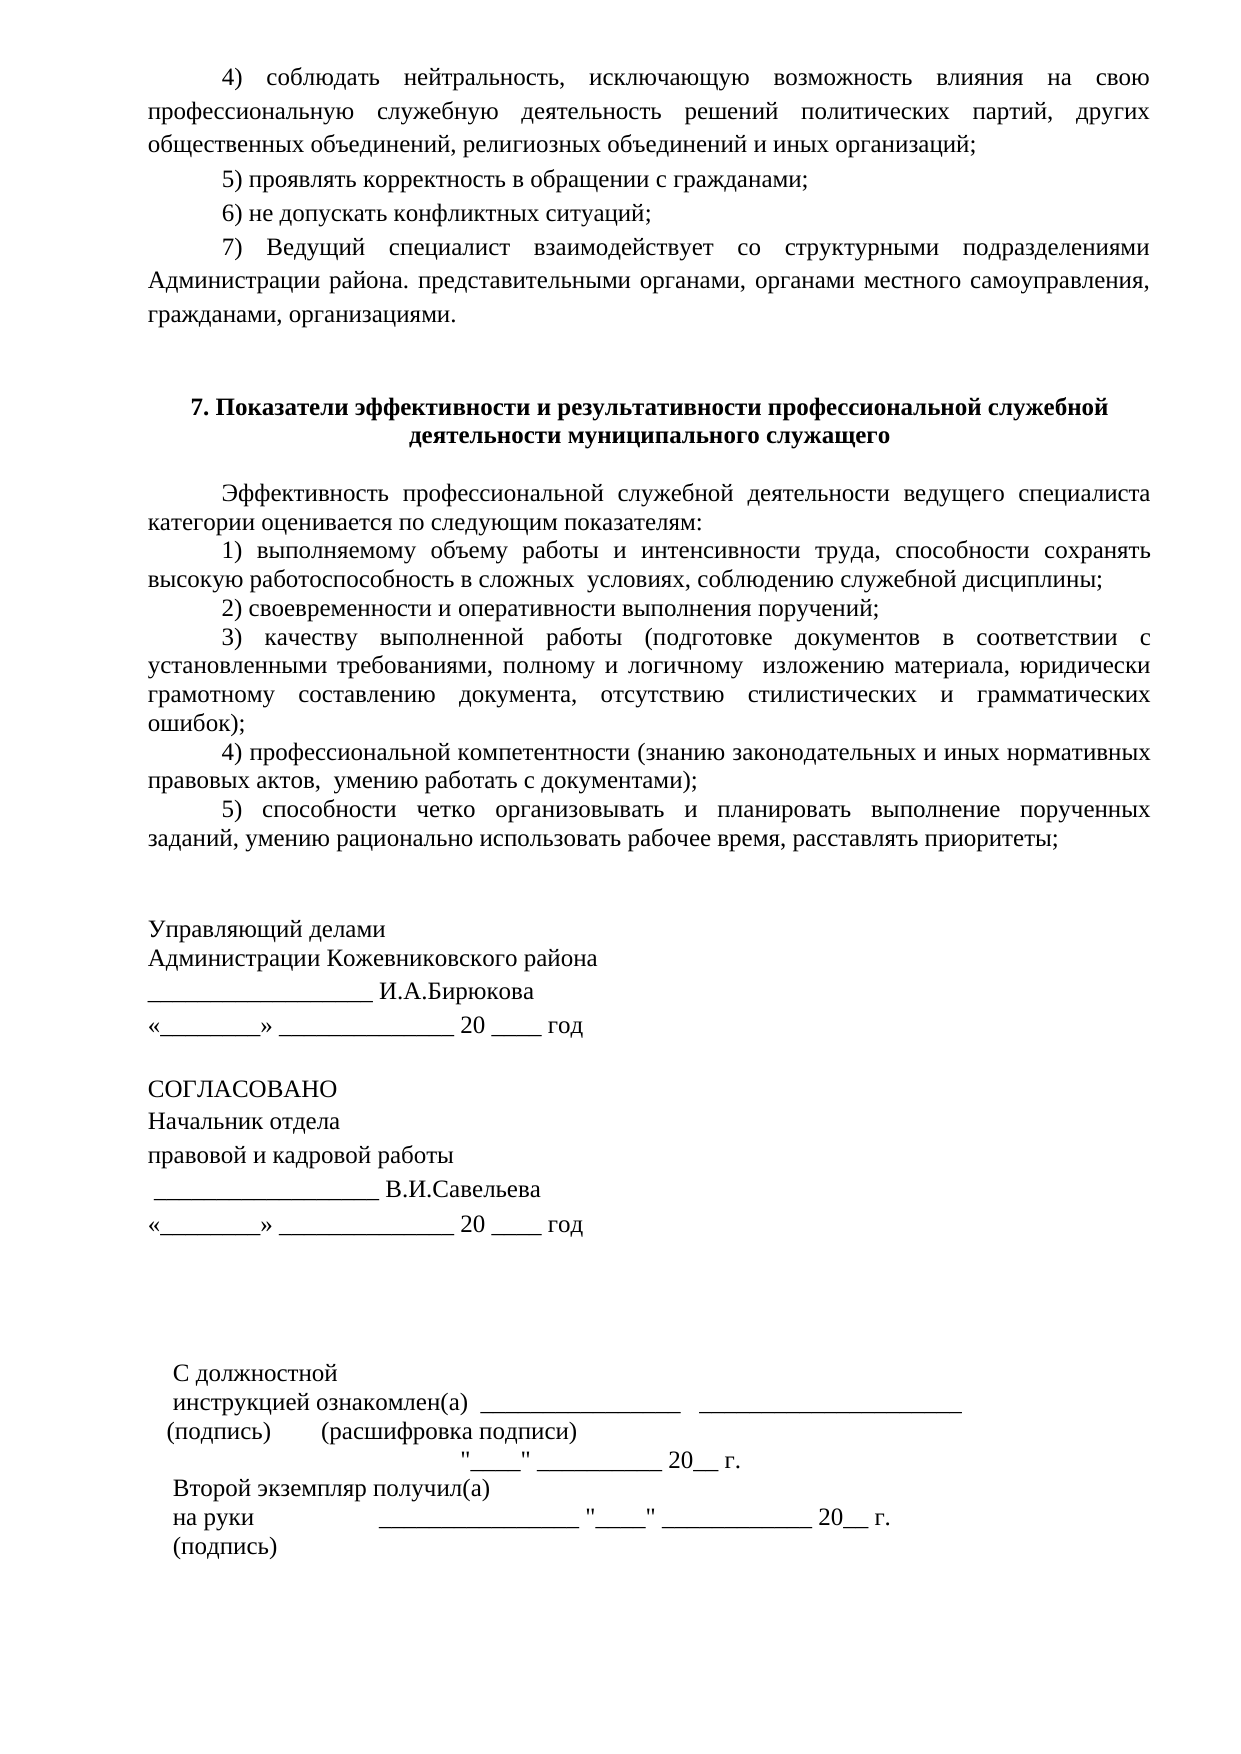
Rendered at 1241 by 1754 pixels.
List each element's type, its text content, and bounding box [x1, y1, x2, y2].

text 3) качеству выполненной работы (подготовке документов в соответствии с установленными требованиями, полному и логичному изложению материала, юридически грамотному составлению документа, отсутствию стилистических и грамматических ошибок); [148, 622, 1152, 737]
text Эффективность профессиональной служебной деятельности ведущего специалиста категории оценивается по следующим показателям: [148, 478, 1152, 536]
text "____" __________ 20__ г. [148, 1445, 1152, 1473]
text 2) своевременности и оперативности выполнения поручений; [148, 593, 1152, 622]
text «________» ______________ 20 ____ год [148, 1007, 1151, 1040]
text 5) проявлять корректность в обращении с гражданами; [148, 160, 1151, 194]
text С должностной [148, 1358, 1152, 1387]
text 5) способности четко организовывать и планировать выполнение порученных заданий, умению рационально использовать рабочее время, расставлять приоритеты; [148, 794, 1152, 852]
text «________» ______________ 20 ____ год [148, 1205, 1151, 1239]
text 4) соблюдать нейтральность, исключающую возможность влияния на свою профессиональную служебную деятельность решений политических партий, других общественных объединений, религиозных объединений и иных организаций; [148, 59, 1151, 160]
text 4) профессиональной компетентности (знанию законодательных и иных нормативных правовых актов, умению работать с документами); [148, 737, 1152, 794]
text 7) Ведущий специалист взаимодействует со структурными подразделениями Администрации района. представительными органами, органами местного самоуправления, гражданами, организациями. [148, 228, 1151, 329]
text (подпись) (расшифровка подписи) [148, 1416, 1152, 1445]
text __________________ В.И.Савельева [148, 1171, 1151, 1205]
text на руки ________________ "____" ____________ 20__ г. [148, 1502, 1152, 1531]
text __________________ И.А.Бирюкова [148, 973, 1151, 1006]
text Управляющий делами [148, 914, 1152, 943]
text СОГЛАСОВАНО [148, 1074, 1152, 1102]
text Начальник отдела [148, 1103, 1151, 1137]
text (подпись) [148, 1531, 1152, 1560]
text 1) выполняемому объему работы и интенсивности труда, способности сохранять высокую работоспособность в сложных условиях, соблюдению служебной дисциплины; [148, 536, 1152, 593]
text Администрации Кожевниковского района [148, 943, 1152, 972]
text Второй экземпляр получил(а) [148, 1473, 1152, 1502]
text 6) не допускать конфликтных ситуаций; [148, 194, 1151, 228]
text 7. Показатели эффективности и результативности профессиональной служебной деятельности муниципального служащего [148, 392, 1152, 449]
text инструкцией ознакомлен(а) ________________ _____________________ [148, 1387, 1152, 1416]
text правовой и кадровой работы [148, 1137, 1151, 1171]
